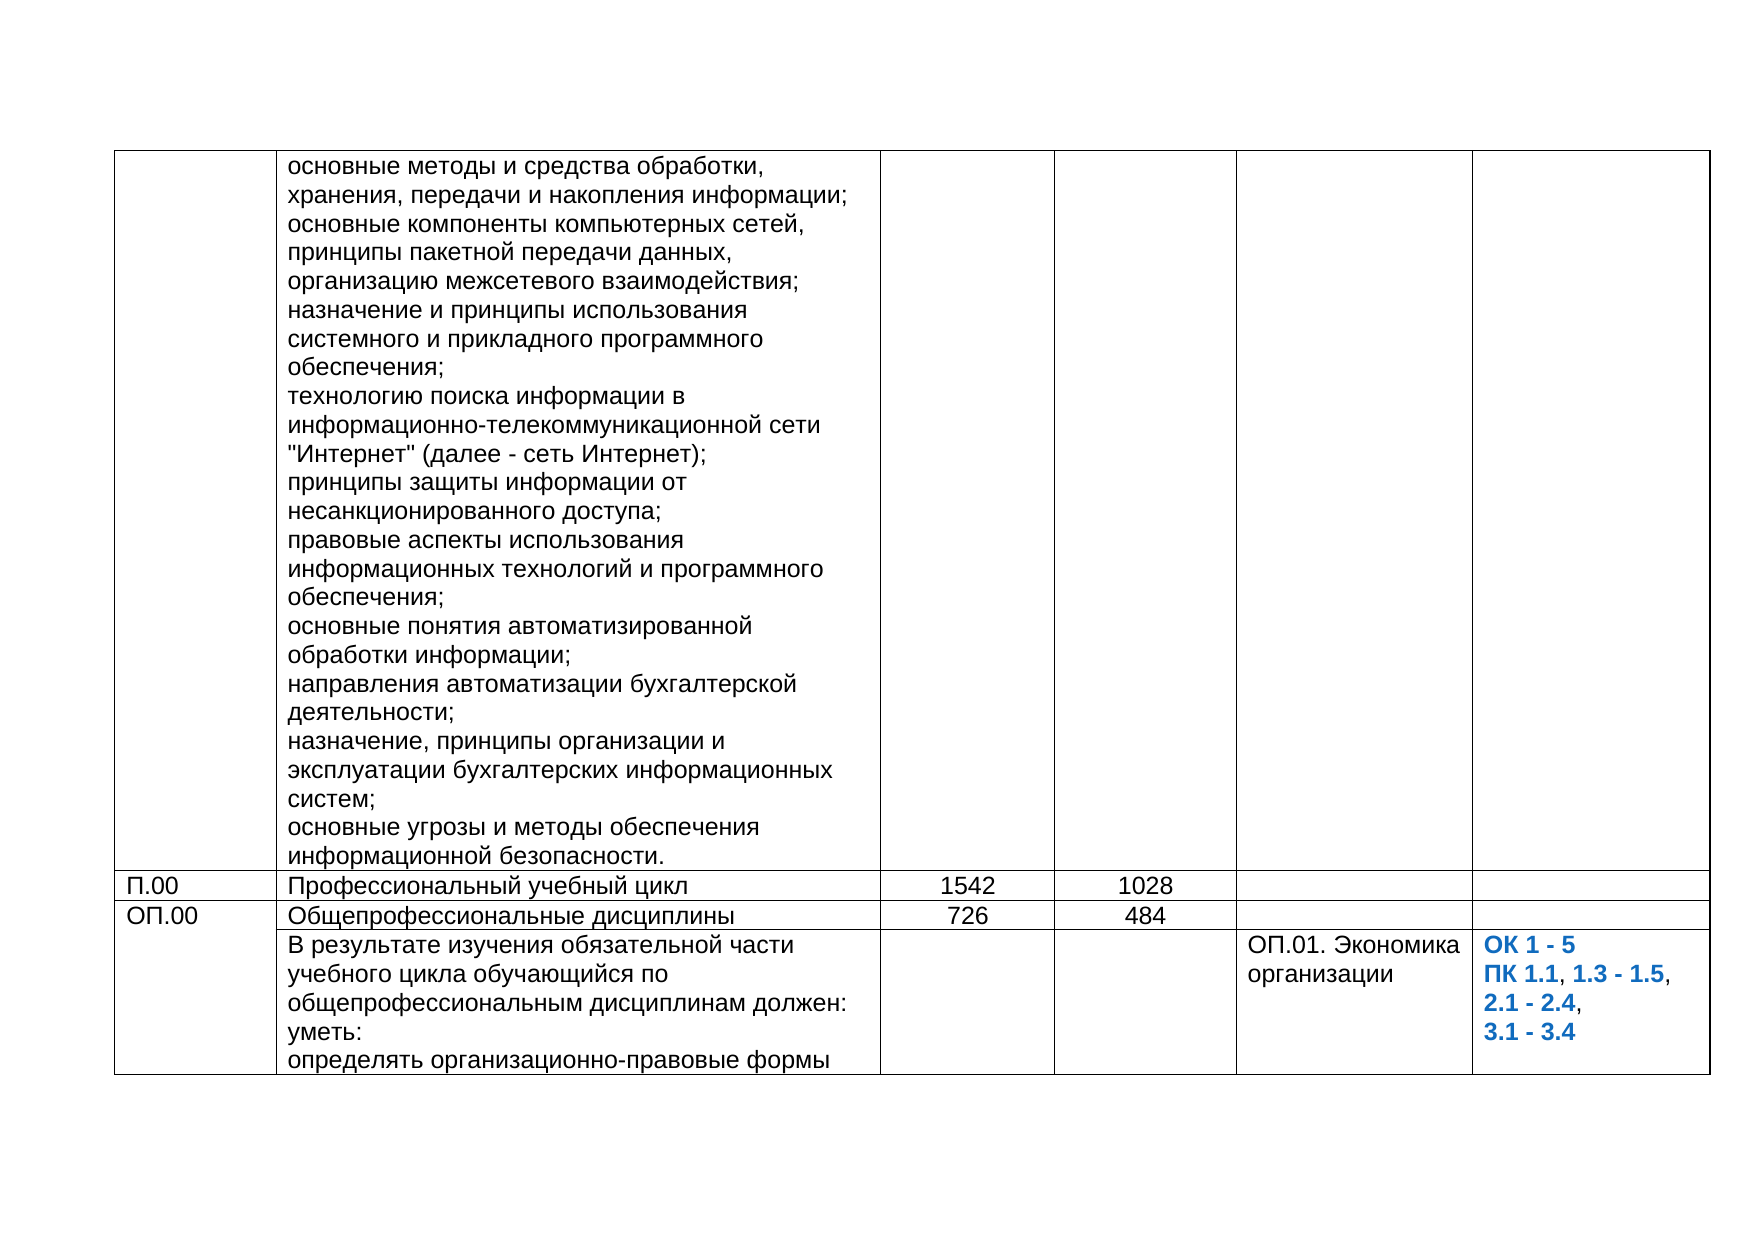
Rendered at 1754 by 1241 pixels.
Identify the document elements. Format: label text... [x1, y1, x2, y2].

table_cell [881, 151, 1054, 870]
table_cell 484 [1055, 901, 1236, 929]
table_cell [881, 930, 1054, 1074]
table_cell Профессиональный учебный цикл [277, 871, 880, 899]
table_cell Общепрофессиональные дисциплины [277, 901, 880, 929]
table_cell 1542 [881, 871, 1054, 899]
table_cell ОП.00 [115, 901, 276, 1074]
table_cell [1473, 871, 1709, 899]
table_cell [1055, 151, 1236, 870]
table_cell П.00 [115, 871, 276, 899]
table_cell [1237, 901, 1472, 929]
table_cell 726 [881, 901, 1054, 929]
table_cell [277, 930, 880, 1074]
table_cell [1055, 930, 1236, 1074]
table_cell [1473, 151, 1709, 870]
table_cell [1237, 151, 1472, 870]
table_cell [1237, 871, 1472, 899]
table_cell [277, 151, 880, 870]
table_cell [1237, 930, 1472, 1074]
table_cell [1473, 930, 1709, 1074]
table_cell 1028 [1055, 871, 1236, 899]
table_cell [1473, 901, 1709, 929]
